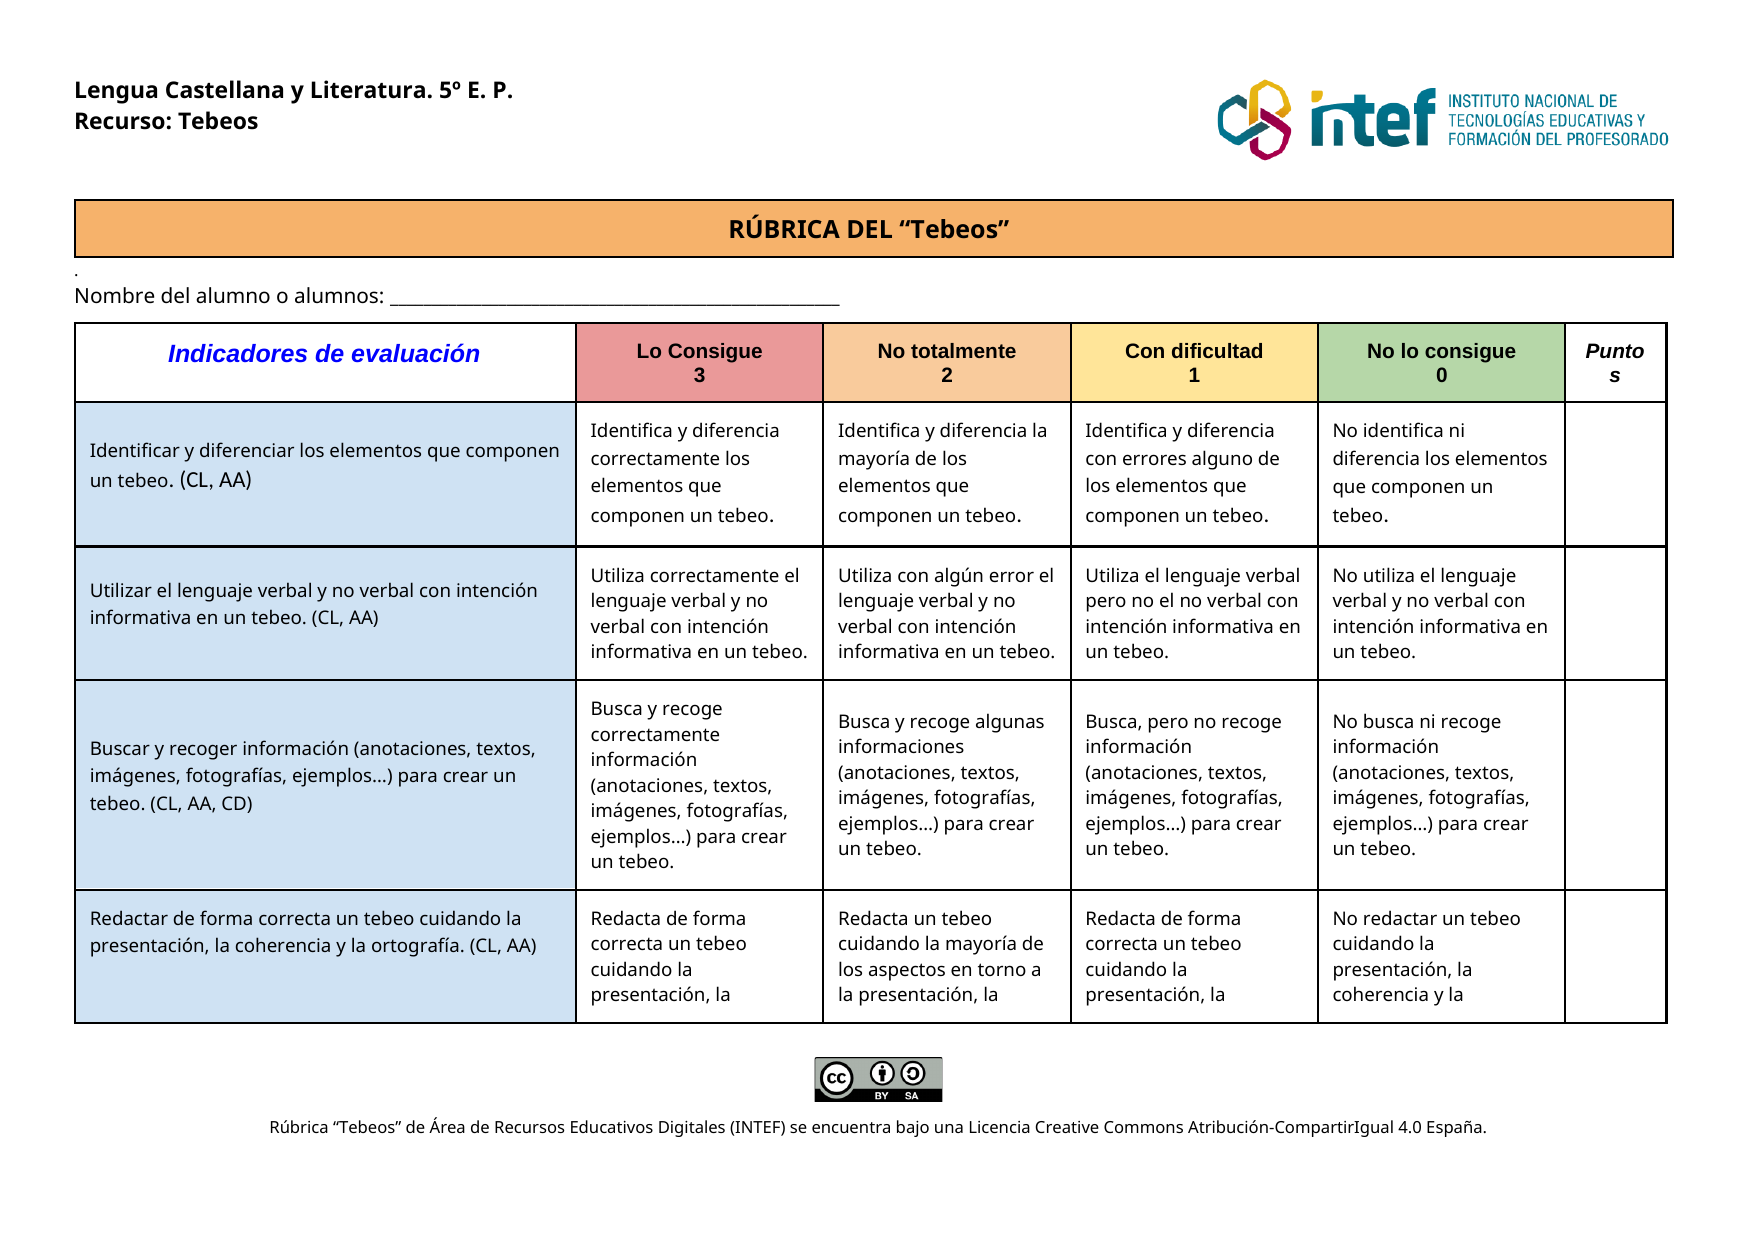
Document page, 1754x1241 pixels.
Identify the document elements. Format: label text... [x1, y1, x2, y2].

table_cell Buscar y recoger información (anotaciones, textos, imágenes, fotografías, ejemplos…) para crear un tebeo. (CL, AA, CD) [76, 681, 575, 888]
picture [814, 1057, 943, 1102]
table_cell Redactar de forma correcta un tebeo cuidando la presentación, la coherencia y la ortografía. (CL, AA) [76, 891, 575, 1022]
table_header No lo consigue 0 [1319, 324, 1564, 401]
picture [1202, 67, 1683, 172]
table_cell Utilizar el lenguaje verbal y no verbal con intención informativa en un tebeo. (CL, AA) [76, 548, 575, 679]
table_cell Identifica y diferencia la mayoría de los elementos que componen un tebeo. [824, 403, 1070, 545]
table_cell Redacta un tebeo cuidando la mayoría de los aspectos en torno a la presentación, la coherencia y la ortografía. [824, 891, 1070, 1022]
table_cell [1566, 891, 1665, 1022]
table_header Puntos [1566, 324, 1665, 401]
table_header Lo Consigue 3 [577, 324, 822, 401]
table_cell Identifica y diferencia correctamente los elementos que componen un tebeo. [577, 403, 822, 545]
table_cell Identifica y diferencia con errores alguno de los elementos que componen un tebeo. [1072, 403, 1317, 545]
table_cell No identifica ni diferencia los elementos que componen un tebeo. [1319, 403, 1564, 545]
table_cell [1566, 548, 1665, 679]
table_cell Redacta de forma correcta un tebeo cuidando la presentación, la coherencia y la ortografía. [577, 891, 822, 1022]
table_cell Busca y recoge algunas informaciones (anotaciones, textos, imágenes, fotografías, ejemplos…) para crear un tebeo. [824, 681, 1070, 888]
table_cell Identificar y diferenciar los elementos que componen un tebeo. (CL, AA) [76, 403, 575, 545]
table_cell No redactar un tebeo cuidando la presentación, la coherencia y la ortografía. [1319, 891, 1564, 1022]
table_cell Redacta de forma correcta un tebeo cuidando la presentación, la coherencia y la ortografía. [1072, 891, 1317, 1022]
table_cell [1566, 681, 1665, 888]
table_cell Busca, pero no recoge información (anotaciones, textos, imágenes, fotografías, ejemplos…) para crear un tebeo. [1072, 681, 1317, 888]
table_cell Busca y recoge correctamente información (anotaciones, textos, imágenes, fotografías, ejemplos…) para crear un tebeo. [577, 681, 822, 888]
table_cell Utiliza el lenguaje verbal pero no el no verbal con intención informativa en un tebeo. [1072, 548, 1317, 679]
table_header No totalmente 2 [824, 324, 1070, 401]
table_header Indicadores de evaluación [76, 324, 575, 401]
text . Nombre del alumno o alumnos: ______________________________________________________ [74, 258, 1683, 309]
table_cell [1566, 403, 1665, 545]
table_header Con dificultad 1 [1072, 324, 1317, 401]
table_header RÚBRICA DEL “Tebeos” [76, 201, 1672, 256]
table_cell No utiliza el lenguaje verbal y no verbal con intención informativa en un tebeo. [1319, 548, 1564, 679]
table_cell Utiliza con algún error el lenguaje verbal y no verbal con intención informativa en un tebeo. [824, 548, 1070, 679]
table_cell No busca ni recoge información (anotaciones, textos, imágenes, fotografías, ejemplos…) para crear un tebeo. [1319, 681, 1564, 888]
table_cell Utiliza correctamente el lenguaje verbal y no verbal con intención informativa en un tebeo. [577, 548, 822, 679]
